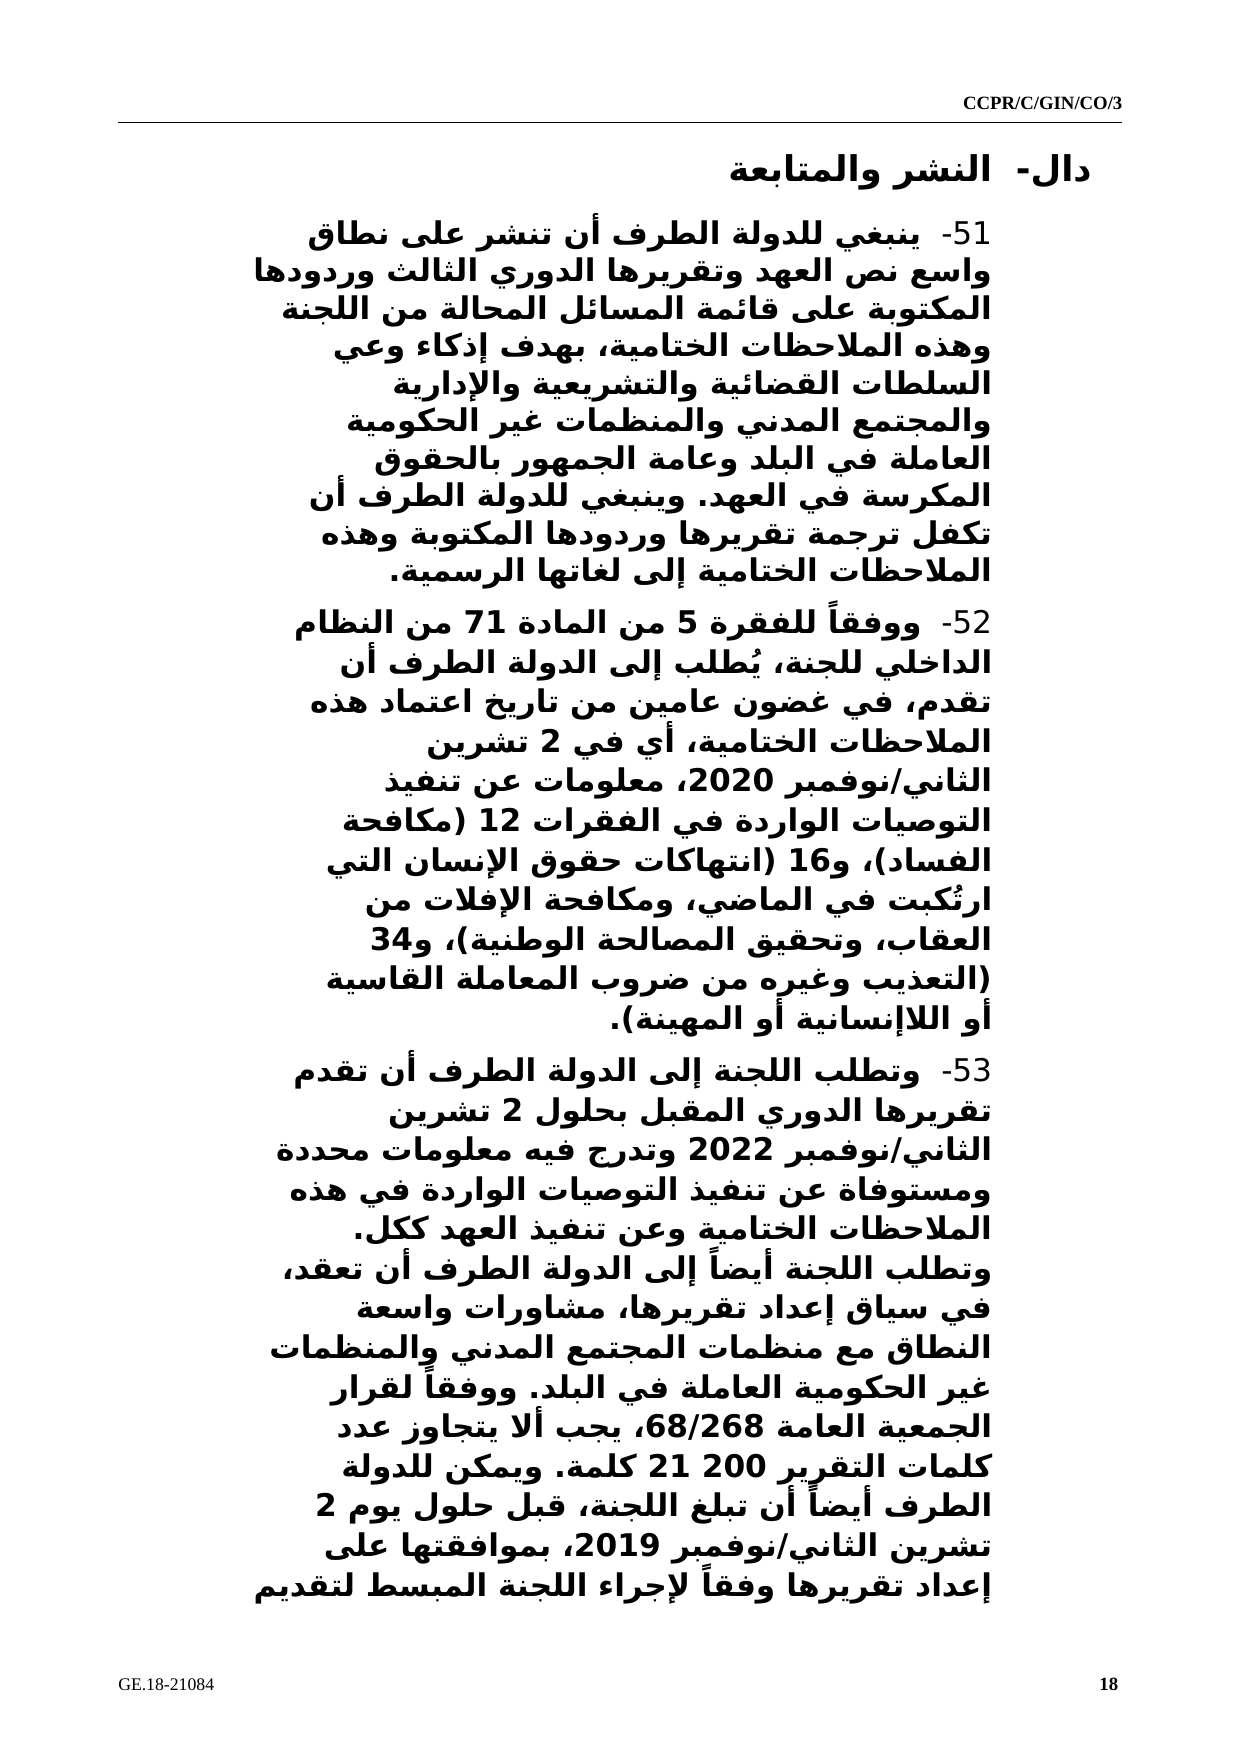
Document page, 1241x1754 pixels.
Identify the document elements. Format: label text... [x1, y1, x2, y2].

text 52- ووفقاً للفقرة 5 من المادة 71 من النظام الداخلي للجنة، يُطلب إلى الدولة الطرف أن تقدم، في غضون عامين من تاريخ اعتماد هذه الملاحظات الختامية، أي في 2 تشرين الثاني/نوفمبر 2020، معلومات عن تنفيذ التوصيات الواردة في الفقرات 12 (مكافحة الفساد)، و16 (انتهاكات حقوق الإنسان التي ارتُكبت في الماضي، ومكافحة الإفلات من العقاب، وتحقيق المصالحة الوطنية)، و34 (التعذيب وغيره من ضروب المعاملة القاسية أو اللاإنسانية أو المهينة). [248, 602, 992, 1037]
text دال- النشر والمتابعة [248, 148, 1122, 189]
text 51- ينبغي للدولة الطرف أن تنشر على نطاق واسع نص العهد وتقريرها الدوري الثالث وردودها المكتوبة على قائمة المسائل المحالة من اللجنة وهذه الملاحظات الختامية، بهدف إذكاء وعي السلطات القضائية والتشريعية والإدارية والمجتمع المدني والمنظمات غير الحكومية العاملة في البلد وعامة الجمهور بالحقوق المكرسة في العهد. وينبغي للدولة الطرف أن تكفل ترجمة تقريرها وردودها المكتوبة وهذه الملاحظات الختامية إلى لغاتها الرسمية. [248, 214, 992, 589]
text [248, 1050, 992, 1604]
